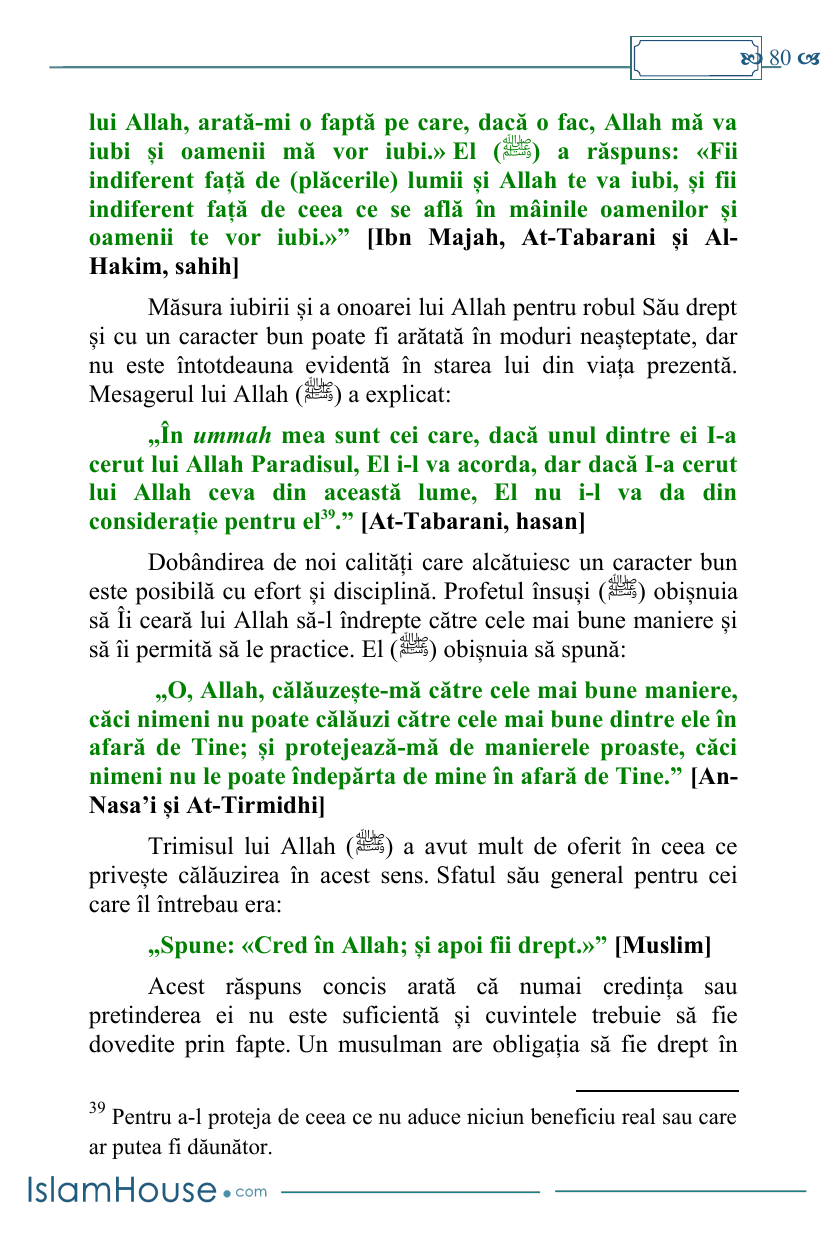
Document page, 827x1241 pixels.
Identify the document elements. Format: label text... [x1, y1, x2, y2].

text „Spune: «Cred în Allah; și apoi fii drept.»” [Muslim] [89, 930, 738, 959]
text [89, 971, 738, 1057]
text Dobândirea de noi calități care alcătuiesc un caracter bun este posibilă cu efort și disciplină. Profetul însuși (ﷺ) obișnuia să Îi ceară lui Allah să-l îndrepte către cele mai bune maniere și să îi permită să le practice. El (ﷺ) obișnuia să spună: [89, 547, 738, 662]
text Măsura iubirii și a onoarei lui Allah pentru robul Său drept și cu un caracter bun poate fi arătată în moduri neașteptate, dar nu este întotdeauna evidentă în starea lui din viața prezentă. Mesagerul lui Allah (ﷺ) a explicat: [89, 292, 738, 407]
picture [20, 1171, 541, 1209]
text „În ummah mea sunt cei care, dacă unul dintre ei I-a cerut lui Allah Paradisul, El i-l va acorda, dar dacă I-a cerut lui Allah ceva din această lume, El nu i-l va da din considerație pentru el.” [At-Tabarani, hasan] [89, 420, 738, 535]
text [89, 107, 738, 280]
text „O, Allah, călăuzește-mă către cele mai bune maniere, căci nimeni nu poate călăuzi către cele mai bune dintre ele în afară de Tine; și protejează-mă de manierele proaste, căci nimeni nu le poate îndepărta de mine în afară de Tine.” [An-Nasa’i și At-Tirmidhi] [89, 675, 738, 819]
picture [548, 1170, 807, 1208]
text Trimisul lui Allah (ﷺ) a avut mult de oferit în ceea ce privește călăuzirea în acest sens. Sfatul său general pentru cei care îl întrebau era: [89, 831, 738, 917]
